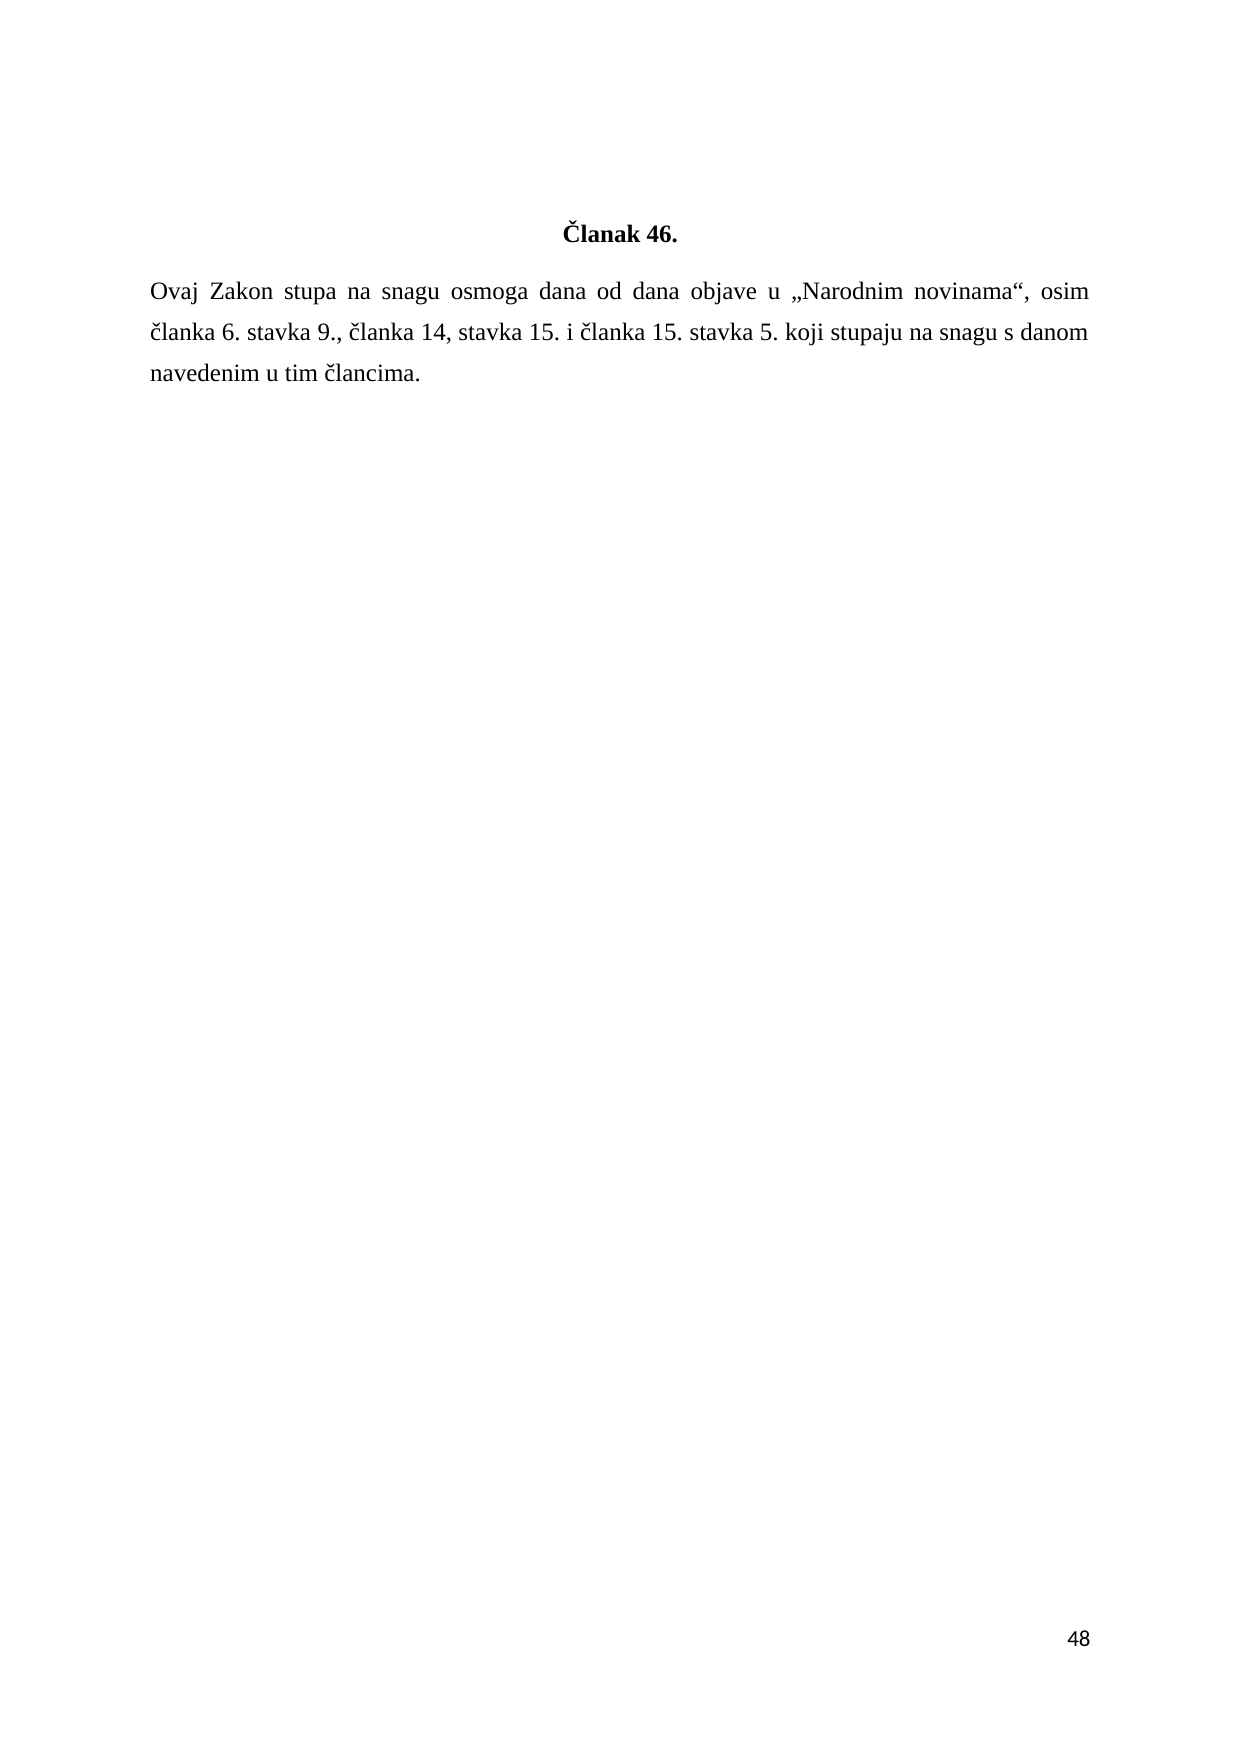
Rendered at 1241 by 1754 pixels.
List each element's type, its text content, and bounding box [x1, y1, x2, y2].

text Članak 46. [150, 207, 1090, 248]
text Ovaj Zakon stupa na snagu osmoga dana od dana objave u „Narodnim novinama“, osim članka 6. stavka 9., članka 14, stavka 15. i članka 15. stavka 5. koji stupaju na snagu s danom navedenim u tim člancima. [150, 263, 1090, 387]
